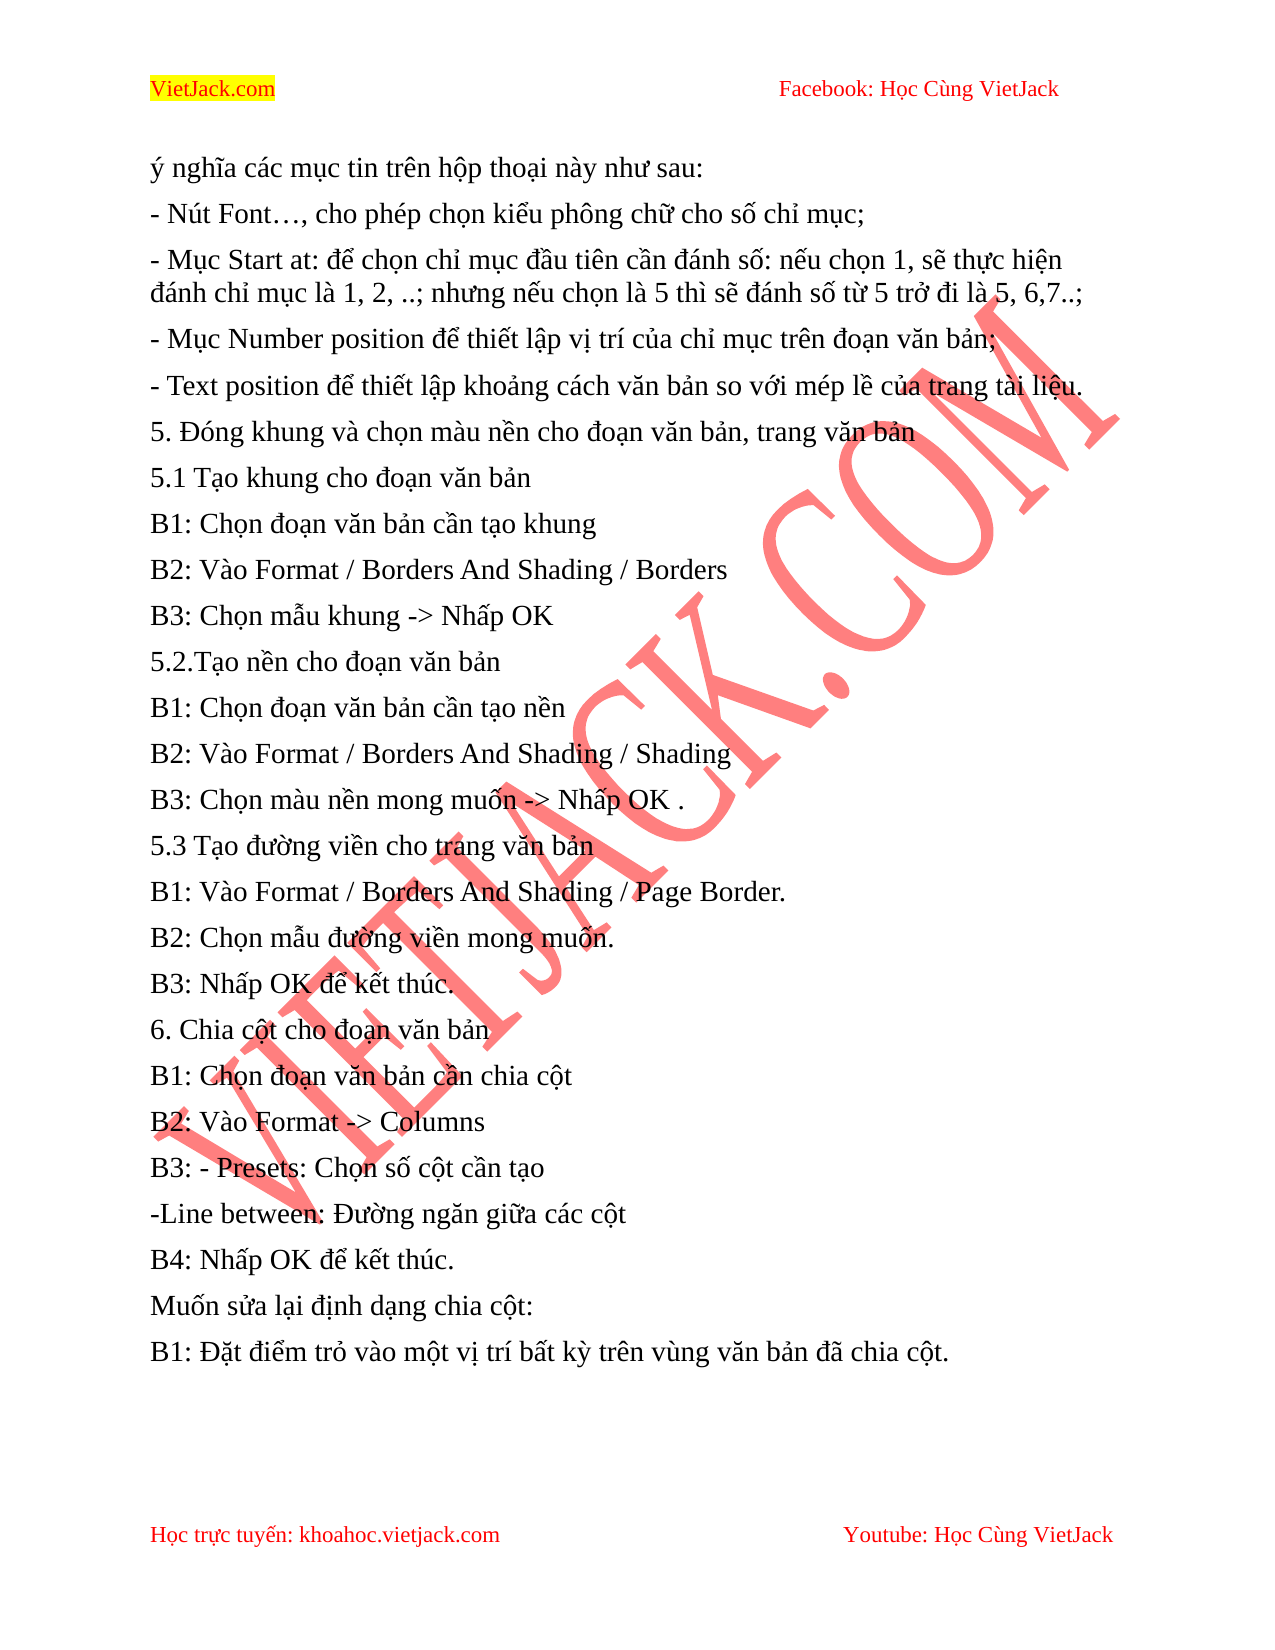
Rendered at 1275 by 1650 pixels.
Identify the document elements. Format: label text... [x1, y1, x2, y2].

text - Mục Number position để thiết lập vị trí của chỉ mục trên đoạn văn bản; [150, 322, 1125, 355]
text B2: Vào Format / Borders And Shading / Borders [150, 552, 1125, 585]
text B1: Đặt điểm trỏ vào một vị trí bất kỳ trên vùng văn bản đã chia cột. [150, 1334, 1125, 1368]
text 5.3 Tạo đường viền cho trang văn bản [150, 828, 1125, 862]
text B1: Vào Format / Borders And Shading / Page Border. [150, 874, 1125, 908]
text 5. Đóng khung và chọn màu nền cho đoạn văn bản, trang văn bản [150, 414, 1125, 447]
text B3: Chọn mẫu khung -> Nhấp OK [150, 598, 1125, 631]
text - Text position để thiết lập khoảng cách văn bản so với mép lề của trang tài liệu. [150, 368, 1125, 401]
text B1: Chọn đoạn văn bản cần tạo nền [150, 690, 1125, 723]
text B2: Vào Format / Borders And Shading / Shading [150, 736, 1125, 769]
text 5.1 Tạo khung cho đoạn văn bản [150, 460, 1125, 493]
text B2: Chọn mẫu đường viền mong muốn. [150, 920, 1125, 954]
text B3: Nhấp OK để kết thúc. [150, 966, 1125, 1000]
text 5.2.Tạo nền cho đoạn văn bản [150, 644, 1125, 677]
text B2: Vào Format -> Columns [150, 1104, 1125, 1138]
text B4: Nhấp OK để kết thúc. [150, 1242, 1125, 1276]
text ý nghĩa các mục tin trên hộp thoại này như sau: [150, 150, 1125, 183]
text B1: Chọn đoạn văn bản cần chia cột [150, 1058, 1125, 1092]
text Muốn sửa lại định dạng chia cột: [150, 1288, 1125, 1322]
text 6. Chia cột cho đoạn văn bản [150, 1012, 1125, 1046]
text B3: Chọn màu nền mong muốn -> Nhấp OK . [150, 782, 1125, 816]
text B1: Chọn đoạn văn bản cần tạo khung [150, 506, 1125, 539]
text -Line between: Đường ngăn giữa các cột [150, 1196, 1125, 1230]
text - Nút Font…, cho phép chọn kiểu phông chữ cho số chỉ mục; [150, 196, 1125, 229]
text - Mục Start at: để chọn chỉ mục đầu tiên cần đánh số: nếu chọn 1, sẽ thực hiện đánh chỉ mục là 1, 2, ..; nhưng nếu chọn là 5 thì sẽ đánh số từ 5 trở đi là 5, 6,7..; [150, 242, 1125, 309]
text B3: - Presets: Chọn số cột cần tạo [150, 1150, 1125, 1184]
